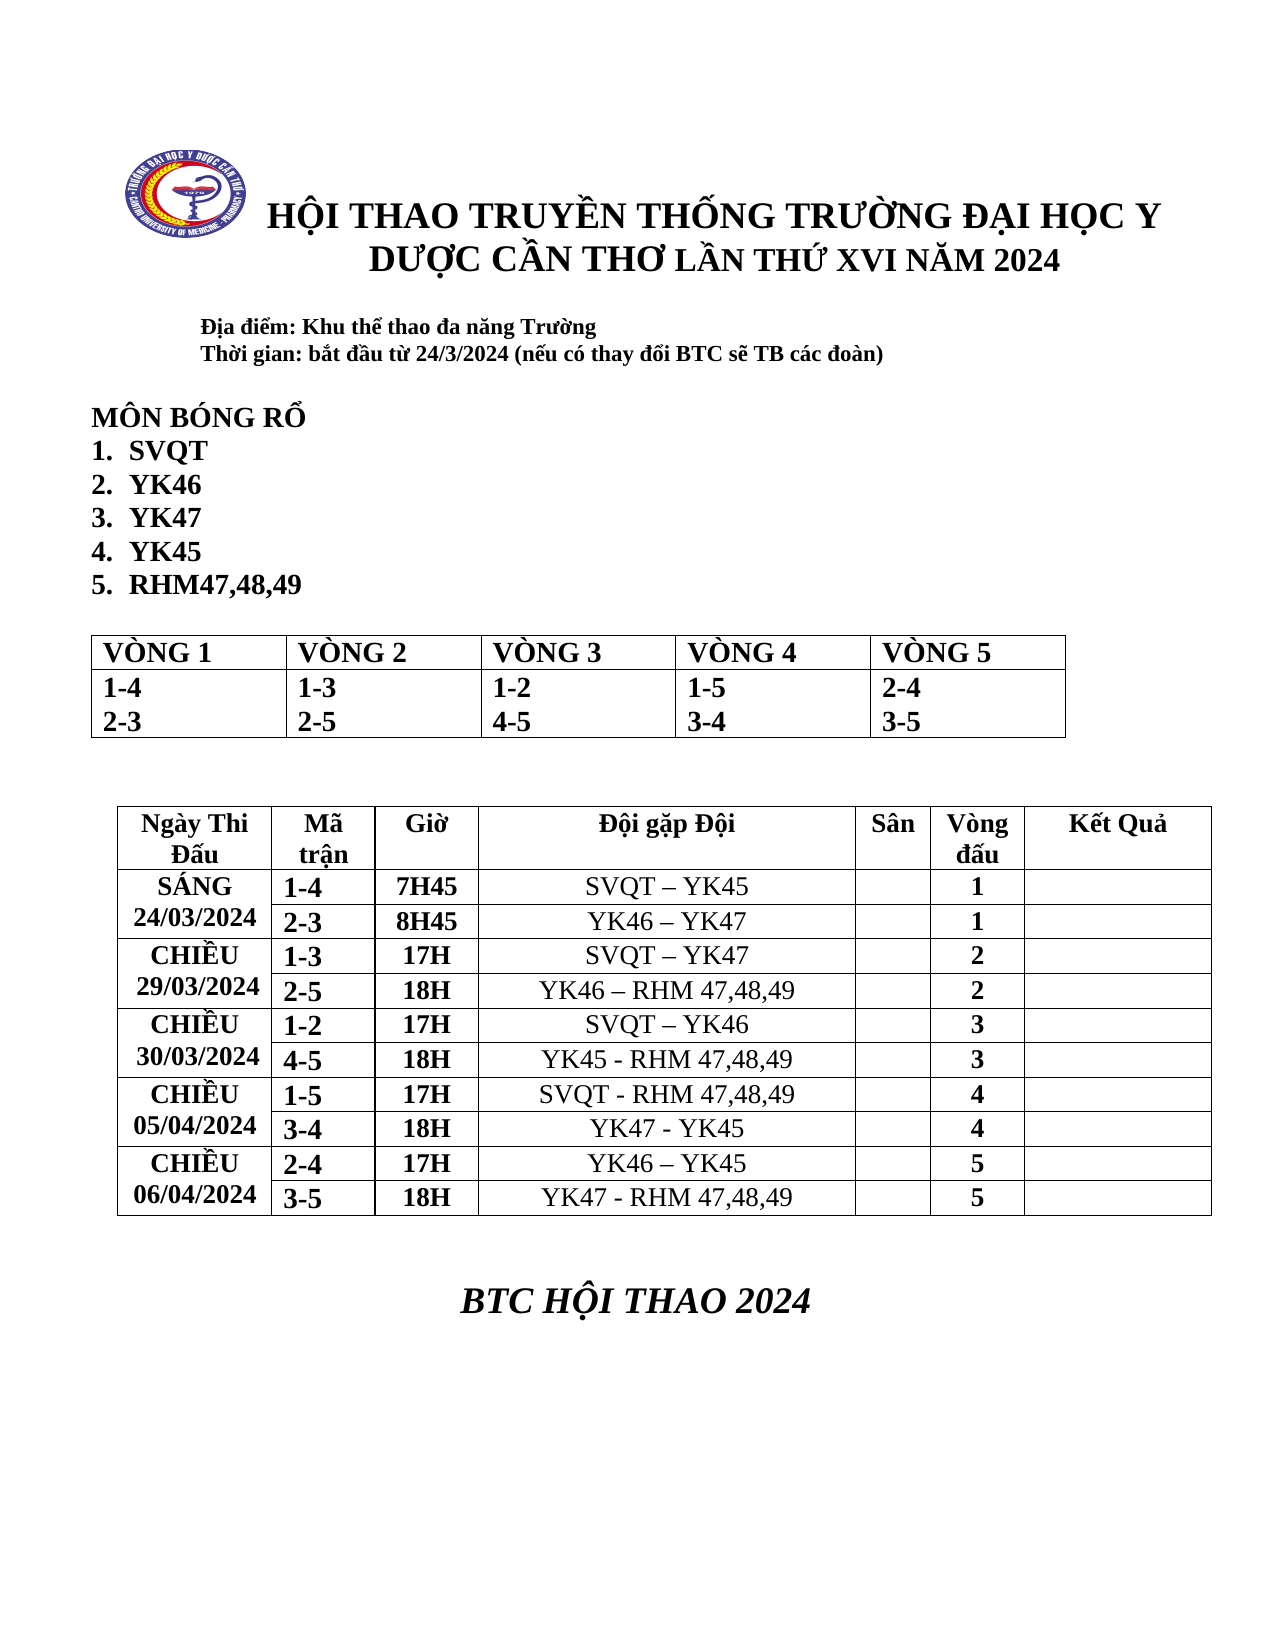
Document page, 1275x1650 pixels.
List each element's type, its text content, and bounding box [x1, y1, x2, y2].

table_cell 1-5 [272, 1078, 374, 1111]
table_header VÒNG 1 [92, 636, 286, 669]
list YK45 [91, 534, 1164, 567]
text Thời gian: bắt đầu từ 24/3/2024 (nếu có thay đổi BTC sẽ TB các đoàn) [150, 340, 1164, 366]
text MÔN BÓNG RỔ [91, 400, 1164, 433]
table_cell [1025, 1009, 1211, 1042]
table_cell CHIỀU 30/03/2024 [118, 1009, 271, 1077]
table_header Kết Quả [1025, 807, 1211, 869]
text Địa điểm: Khu thể thao đa năng Trường [150, 313, 1164, 340]
table_cell 3 [931, 1043, 1024, 1077]
table_cell 1-5 3-4 [676, 670, 870, 737]
table_cell 17H [376, 939, 478, 973]
table_cell YK46 – YK45 [479, 1147, 855, 1180]
table_cell YK46 – RHM 47,48,49 [479, 974, 855, 1007]
list YK46 [91, 467, 1164, 500]
table_cell 1 [931, 870, 1024, 904]
table_header Đội gặp Đội [479, 807, 855, 869]
table_cell [1025, 1043, 1211, 1077]
table_cell 18H [376, 1112, 478, 1146]
table_cell 4-5 [272, 1043, 374, 1077]
table_cell [856, 1078, 930, 1111]
table_cell [1025, 1147, 1211, 1180]
table_cell 17H [376, 1009, 478, 1042]
table_header Mã trận [272, 807, 374, 869]
table_cell SVQT – YK46 [479, 1009, 855, 1042]
table_cell [1025, 1181, 1211, 1215]
table_cell CHIỀU 06/04/2024 [118, 1147, 271, 1215]
table_header Giờ [376, 807, 478, 869]
table_cell 2-4 [272, 1147, 374, 1180]
table_header Ngày Thi Đấu [118, 807, 271, 869]
table_cell 3-5 [272, 1181, 374, 1215]
table_cell 1-3 [272, 939, 374, 973]
table_header VÒNG 5 [871, 636, 1065, 669]
list YK47 [91, 500, 1164, 534]
table_cell 5 [931, 1147, 1024, 1180]
table_cell [856, 1009, 930, 1042]
table_cell [1025, 974, 1211, 1007]
table_cell 2-5 [272, 974, 374, 1007]
table_cell [1025, 1078, 1211, 1111]
table_cell CHIỀU 05/04/2024 [118, 1078, 271, 1146]
table_cell YK45 - RHM 47,48,49 [479, 1043, 855, 1077]
picture [125, 150, 246, 238]
table_cell [856, 974, 930, 1007]
table_cell 1-2 [272, 1009, 374, 1042]
table_cell [856, 1181, 930, 1215]
table_cell [1025, 870, 1211, 904]
list RHM47,48,49 [91, 567, 1164, 601]
table_cell [1025, 1112, 1211, 1146]
table_cell [856, 1112, 930, 1146]
table_cell SÁNG 24/03/2024 [118, 870, 271, 938]
table_cell 1-2 4-5 [482, 670, 675, 737]
table_cell 7H45 [376, 870, 478, 904]
table_cell 18H [376, 1181, 478, 1215]
table_cell [1025, 939, 1211, 973]
table_cell [856, 1043, 930, 1077]
table_header Vòng đấu [931, 807, 1024, 869]
table_cell 3 [931, 1009, 1024, 1042]
list SVQT [91, 433, 1164, 467]
text BTC HỘI THAO 2024 [150, 1279, 1125, 1322]
table_cell 4 [931, 1078, 1024, 1111]
table_cell 1-3 2-5 [287, 670, 481, 737]
table_cell 2 [931, 939, 1024, 973]
table_header Sân [856, 807, 930, 869]
table_cell 4 [931, 1112, 1024, 1146]
table_cell 18H [376, 974, 478, 1007]
table_cell SVQT – YK47 [479, 939, 855, 973]
text HỘI THAO TRUYỀN THỐNG TRƯỜNG ĐẠI HỌC Y DƯỢC CẦN THƠ LẦN THỨ XVI NĂM 2024 [150, 193, 1164, 279]
table_cell 1-4 2-3 [92, 670, 286, 737]
table_cell [856, 939, 930, 973]
table_cell [856, 870, 930, 904]
table_header VÒNG 2 [287, 636, 481, 669]
table_cell 8H45 [376, 905, 478, 938]
table_cell 17H [376, 1078, 478, 1111]
table_cell YK47 - RHM 47,48,49 [479, 1181, 855, 1215]
table_cell 3-4 [272, 1112, 374, 1146]
table_cell SVQT – YK45 [479, 870, 855, 904]
table_cell 1-4 [272, 870, 374, 904]
table_cell 2-3 [272, 905, 374, 938]
table_cell [856, 905, 930, 938]
table_cell 18H [376, 1043, 478, 1077]
table_cell CHIỀU 29/03/2024 [118, 939, 271, 1007]
table_cell 17H [376, 1147, 478, 1180]
table_cell [856, 1147, 930, 1180]
table_cell YK46 – YK47 [479, 905, 855, 938]
table_cell [1025, 905, 1211, 938]
table_cell YK47 - YK45 [479, 1112, 855, 1146]
table_cell 1 [931, 905, 1024, 938]
table_header VÒNG 4 [676, 636, 870, 669]
table_cell 2-4 3-5 [871, 670, 1065, 737]
table_header VÒNG 3 [482, 636, 675, 669]
table_cell SVQT - RHM 47,48,49 [479, 1078, 855, 1111]
table_cell 5 [931, 1181, 1024, 1215]
table_cell 2 [931, 974, 1024, 1007]
